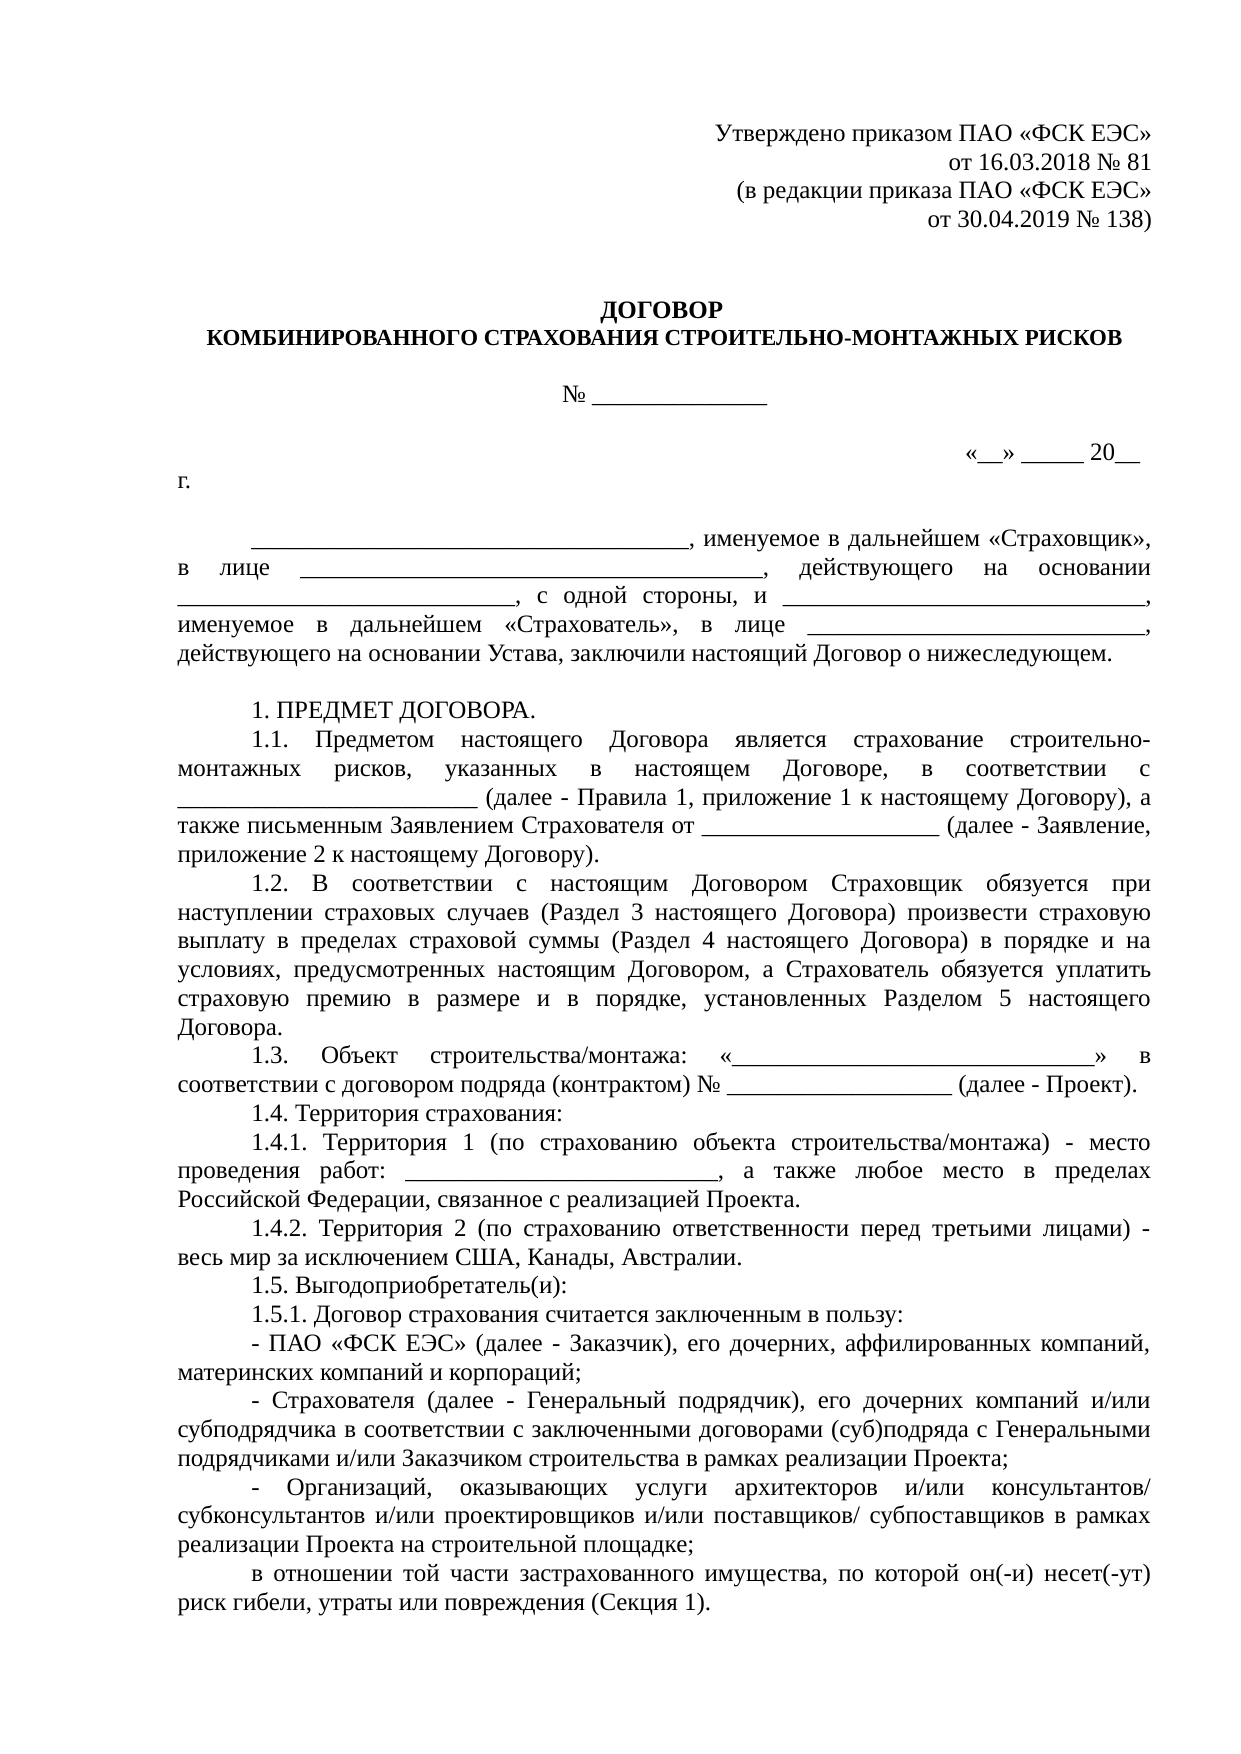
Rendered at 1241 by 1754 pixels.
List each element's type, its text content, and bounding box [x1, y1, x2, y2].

text 1.3. Объект строительства/монтажа: «_____________________________» в соответствии с договором подряда (контрактом) № __________________ (далее - Проект). [177, 1041, 1152, 1098]
text Утверждено приказом ПАО «ФСК ЕЭС» [650, 118, 1152, 147]
text от 30.04.2019 № 138) [650, 204, 1152, 233]
text 1.5. Выгодоприобретатель(и): [177, 1271, 1152, 1299]
text 1.1. Предметом настоящего Договора является страхование строительно-монтажных рисков, указанных в настоящем Договоре, в соответствии с ________________________ (далее - Правила 1, приложение 1 к настоящему Договору), а также письменным Заявлением Страхователя от ___________________ (далее - Заявление, приложение 2 к настоящему Договору). [177, 724, 1152, 868]
text (в редакции приказа ПАО «ФСК ЕЭС» [650, 176, 1152, 204]
text - Организаций, оказывающих услуги архитекторов и/или консультантов/ субконсультантов и/или проектировщиков и/или поставщиков/ субпоставщиков в рамках реализации Проекта на строительной площадке; [177, 1472, 1152, 1558]
subtitle ДОГОВОР [177, 295, 1146, 324]
subtitle КОМБИНИРОВАННОГО СТРАХОВАНИЯ СТРОИТЕЛЬНО-МОНТАЖНЫХ РИСКОВ [177, 324, 1152, 351]
text - ПАО «ФСК ЕЭС» (далее - Заказчик), его дочерних, аффилированных компаний, материнских компаний и корпораций; [177, 1328, 1152, 1386]
text от 16.03.2018 № 81 [650, 147, 1152, 176]
text - Страхователя (далее - Генеральный подрядчик), его дочерних компаний и/или субподрядчика в соответствии с заключенными договорами (суб)подряда с Генеральными подрядчиками и/или Заказчиком строительства в рамках реализации Проекта; [177, 1386, 1152, 1472]
text 1.5.1. Договор страхования считается заключенным в пользу: [177, 1299, 1152, 1328]
text 1.4.1. Территория 1 (по страхованию объекта строительства/монтажа) - место проведения работ: _________________________, а также любое место в пределах Российской Федерации, связанное с реализацией Проекта. [177, 1127, 1152, 1213]
text № ______________ [177, 379, 1152, 408]
text «__» _____ 20__ г. [177, 437, 1152, 494]
text 1.4.2. Территория 2 (по страхованию ответственности перед третьими лицами) - весь мир за исключением США, Канады, Австралии. [177, 1213, 1152, 1271]
text 1.2. В соответствии с настоящим Договором Страховщик обязуется при наступлении страховых случаев (Раздел 3 настоящего Договора) произвести страховую выплату в пределах страховой суммы (Раздел 4 настоящего Договора) в порядке и на условиях, предусмотренных настоящим Договором, а Страхователь обязуется уплатить страховую премию в размере и в порядке, установленных Разделом 5 настоящего Договора. [177, 868, 1152, 1041]
subtitle ___________________________________, именуемое в дальнейшем «Страховщик», в лице _____________________________________, действующего на основании ___________________________, с одной стороны, и _____________________________, именуемое в дальнейшем «Страхователь», в лице ___________________________, действующего на основании Устава, заключили настоящий Договор о нижеследующем. [177, 523, 1152, 667]
text в отношении той части застрахованного имущества, по которой он(-и) несет(-ут) риск гибели, утраты или повреждения (Секция 1). [177, 1558, 1152, 1616]
subtitle 1. ПРЕДМЕТ ДОГОВОРА. [177, 696, 1152, 724]
text 1.4. Территория страхования: [177, 1098, 1152, 1127]
